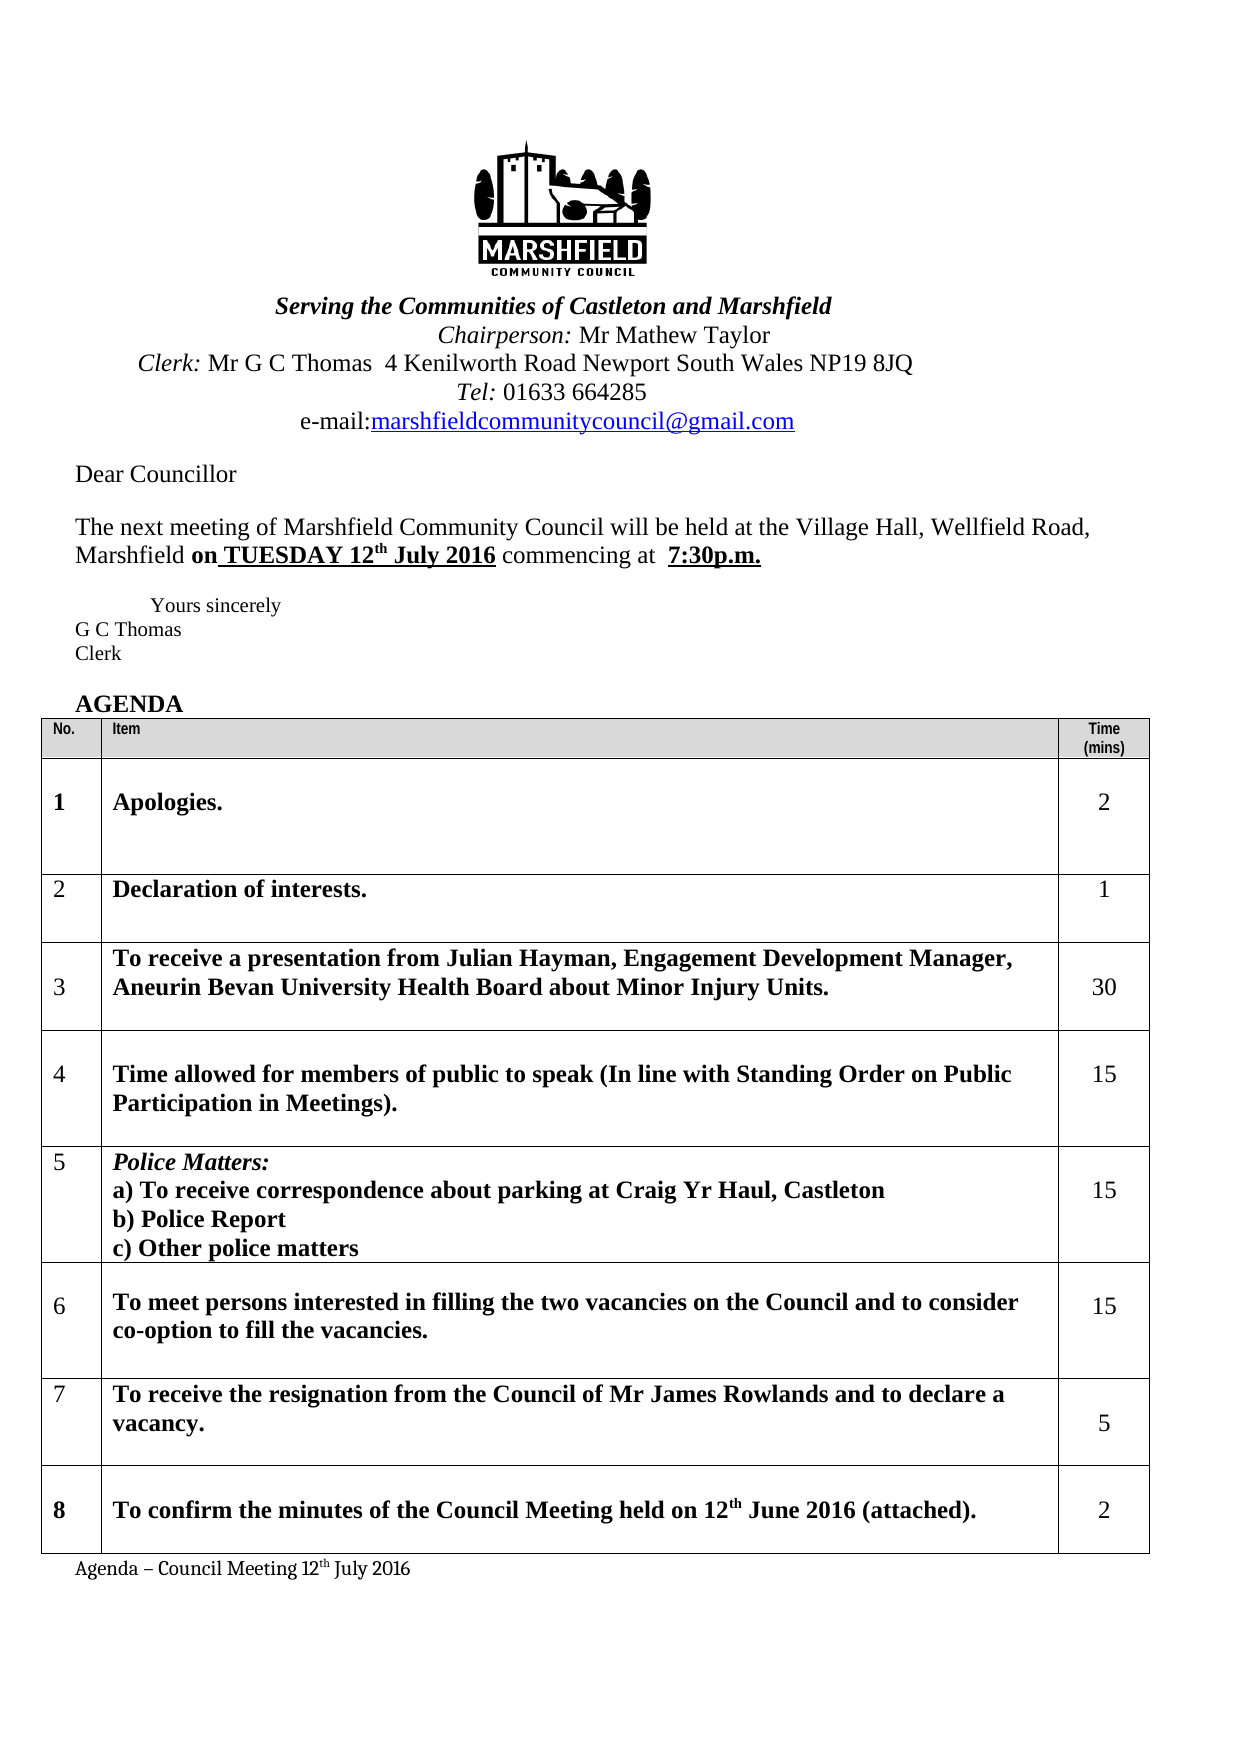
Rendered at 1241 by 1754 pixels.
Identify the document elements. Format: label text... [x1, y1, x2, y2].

table_header Item [102, 719, 1058, 757]
table_cell 15 [1059, 1031, 1149, 1146]
table_cell To receive the resignation from the Council of Mr James Rowlands and to declare a vacancy. [102, 1379, 1058, 1465]
text Chairperson: Mr Mathew Taylor [300, 320, 1165, 348]
text Dear Councillor [75, 459, 1165, 487]
table_cell 7 [42, 1379, 101, 1465]
table_header Time (mins) [1059, 719, 1149, 757]
table_cell 15 [1059, 1147, 1149, 1262]
table_cell 4 [42, 1031, 101, 1146]
table_header No. [42, 719, 101, 757]
table_cell 30 [1059, 943, 1149, 1029]
text G C Thomas [75, 617, 1165, 641]
table_cell 2 [1059, 1466, 1149, 1552]
text Clerk: Mr G C Thomas 4 Kenilworth Road Newport South Wales NP19 8JQ [75, 348, 1165, 377]
table_cell To receive a presentation from Julian Hayman, Engagement Development Manager, Aneurin Bevan University Health Board about Minor Injury Units. [102, 943, 1058, 1029]
table_cell 2 [1059, 759, 1149, 873]
text Clerk [75, 641, 1165, 665]
picture [443, 132, 684, 291]
subtitle Yours sincerely [75, 593, 1165, 617]
table_cell To confirm the minutes of the Council Meeting held on 12th June 2016 (attached). [102, 1466, 1058, 1552]
text Serving the Communities of Castleton and Marshfield [75, 291, 1165, 320]
table_cell Police Matters: a) To receive correspondence about parking at Craig Yr Haul, Castleton b) Police Report c) Other police matters [102, 1147, 1058, 1262]
text AGENDA [75, 689, 1165, 718]
table_cell To meet persons interested in filling the two vacancies on the Council and to consider co-option to fill the vacancies. [102, 1263, 1058, 1378]
table_cell 1 [1059, 875, 1149, 942]
table_cell Declaration of interests. [102, 875, 1058, 942]
table_cell 6 [42, 1263, 101, 1378]
table_cell Apologies. [102, 759, 1058, 873]
table_cell Time allowed for members of public to speak (In line with Standing Order on Public Participation in Meetings). [102, 1031, 1058, 1146]
table_cell 5 [1059, 1379, 1149, 1465]
text Tel: 01633 664285 [75, 377, 1165, 406]
table_cell 2 [42, 875, 101, 942]
table_cell 5 [42, 1147, 101, 1262]
table_cell 3 [42, 943, 101, 1029]
text e-mail:marshfieldcommunitycouncil@gmail.com [75, 406, 1165, 435]
text The next meeting of Marshfield Community Council will be held at the Village Hall, Wellfield Road, Marshfield on TUESDAY 12th July 2016 commencing at 7:30p.m. [75, 512, 1165, 569]
table_cell 1 [42, 759, 101, 873]
table_cell 15 [1059, 1263, 1149, 1378]
table_cell 8 [42, 1466, 101, 1552]
